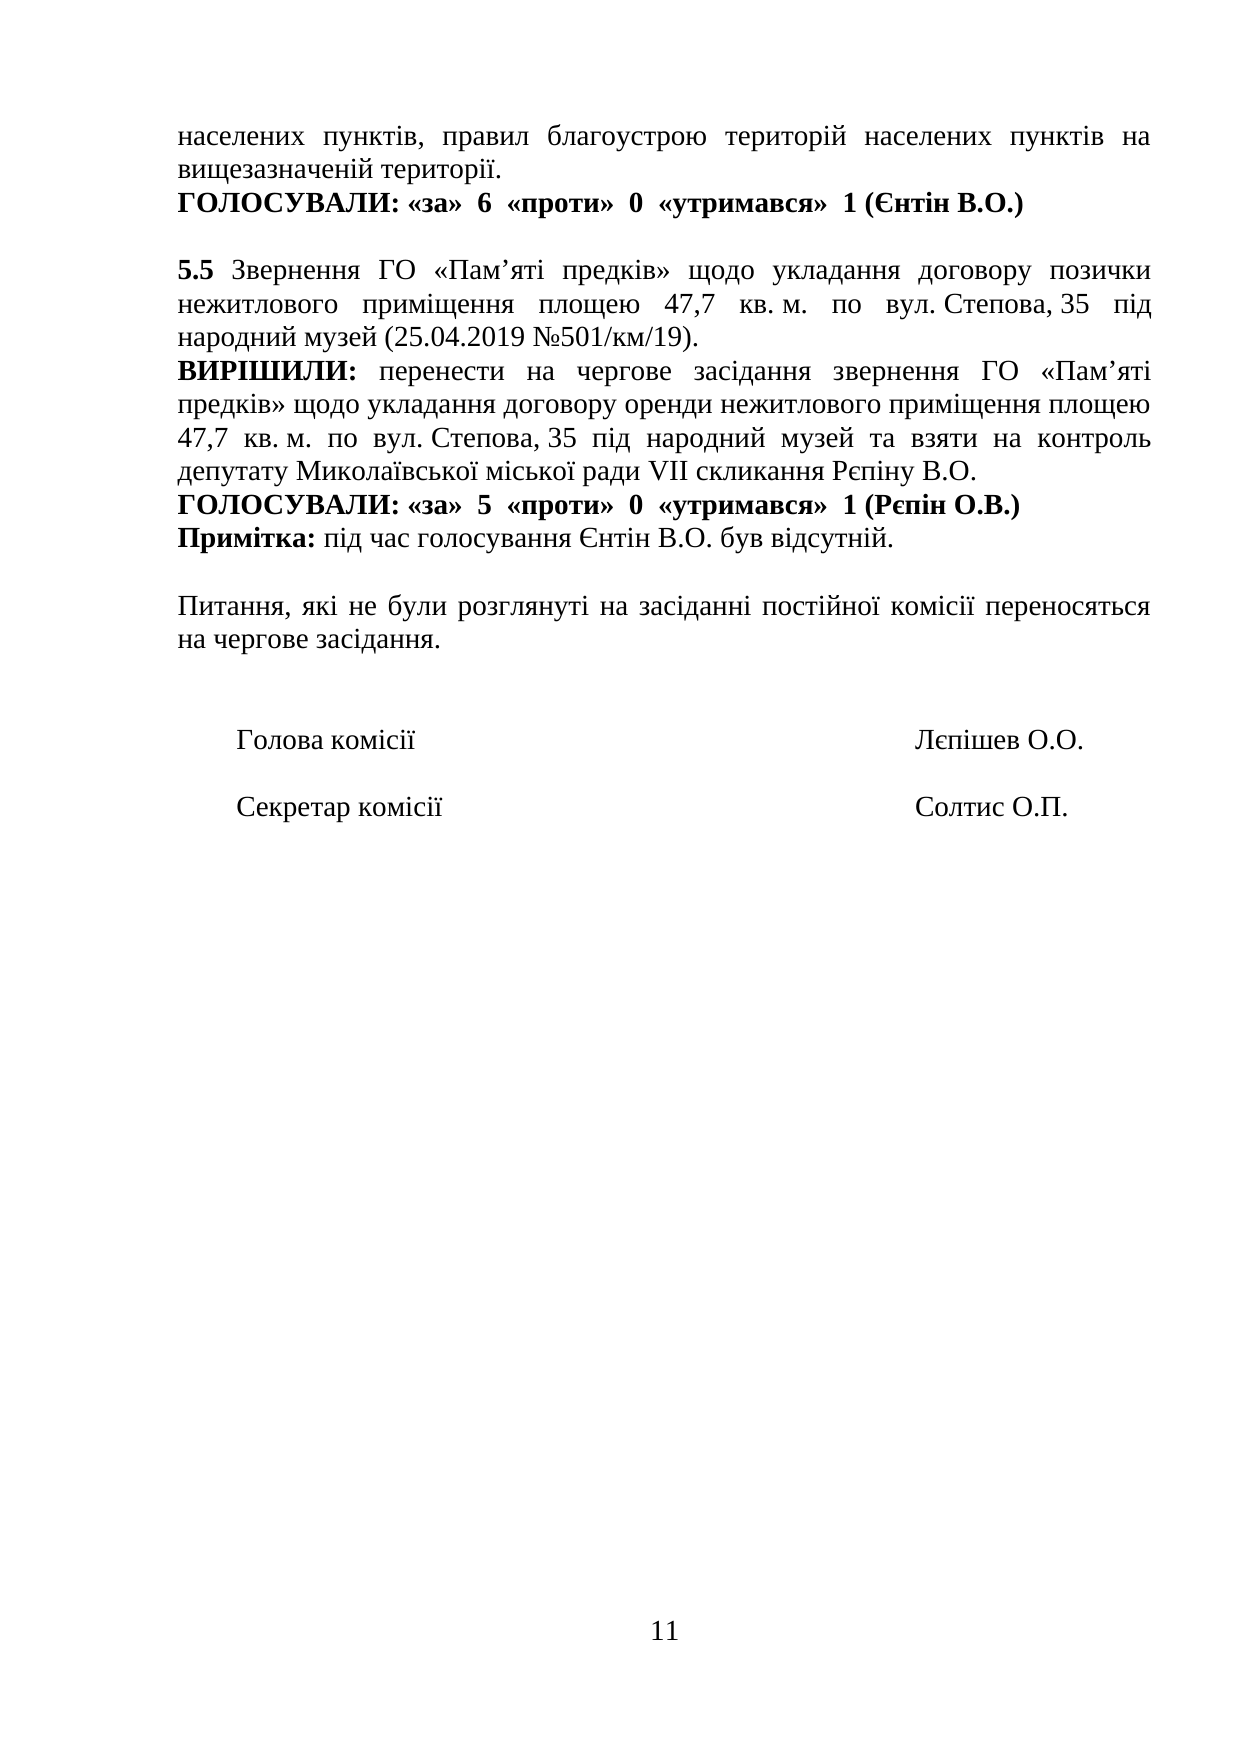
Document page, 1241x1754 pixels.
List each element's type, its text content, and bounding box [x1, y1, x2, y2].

text Питання, які не були розглянуті на засіданні постійної комісії переносяться на чергове засідання. [177, 588, 1152, 655]
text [177, 118, 1152, 185]
text Голова комісії Лєпішев О.О. [177, 722, 1152, 755]
text Примітка: під час голосування Єнтін В.О. був відсутній. [177, 521, 1152, 554]
text 5.5 Звернення ГО «Пам’яті предків» щодо укладання договору позички нежитлового приміщення площею 47,7 кв. м. по вул. Степова, 35 під народний музей (25.04.2019 №501/км/19). [177, 252, 1152, 353]
text ВИРІШИЛИ: перенести на чергове засідання звернення ГО «Пам’яті предків» щодо укладання договору оренди нежитлового приміщення площею 47,7 кв. м. по вул. Степова, 35 під народний музей та взяти на контроль депутату Миколаївської міської ради VII скликання Рєпіну В.О. [177, 353, 1152, 487]
text ГОЛОСУВАЛИ: «за» 6 «проти» 0 «утримався» 1 (Єнтін В.О.) [177, 185, 1152, 219]
text ГОЛОСУВАЛИ: «за» 5 «проти» 0 «утримався» 1 (Рєпін О.В.) [177, 487, 1152, 521]
text Секретар комісії Солтис О.П. [177, 789, 1152, 822]
